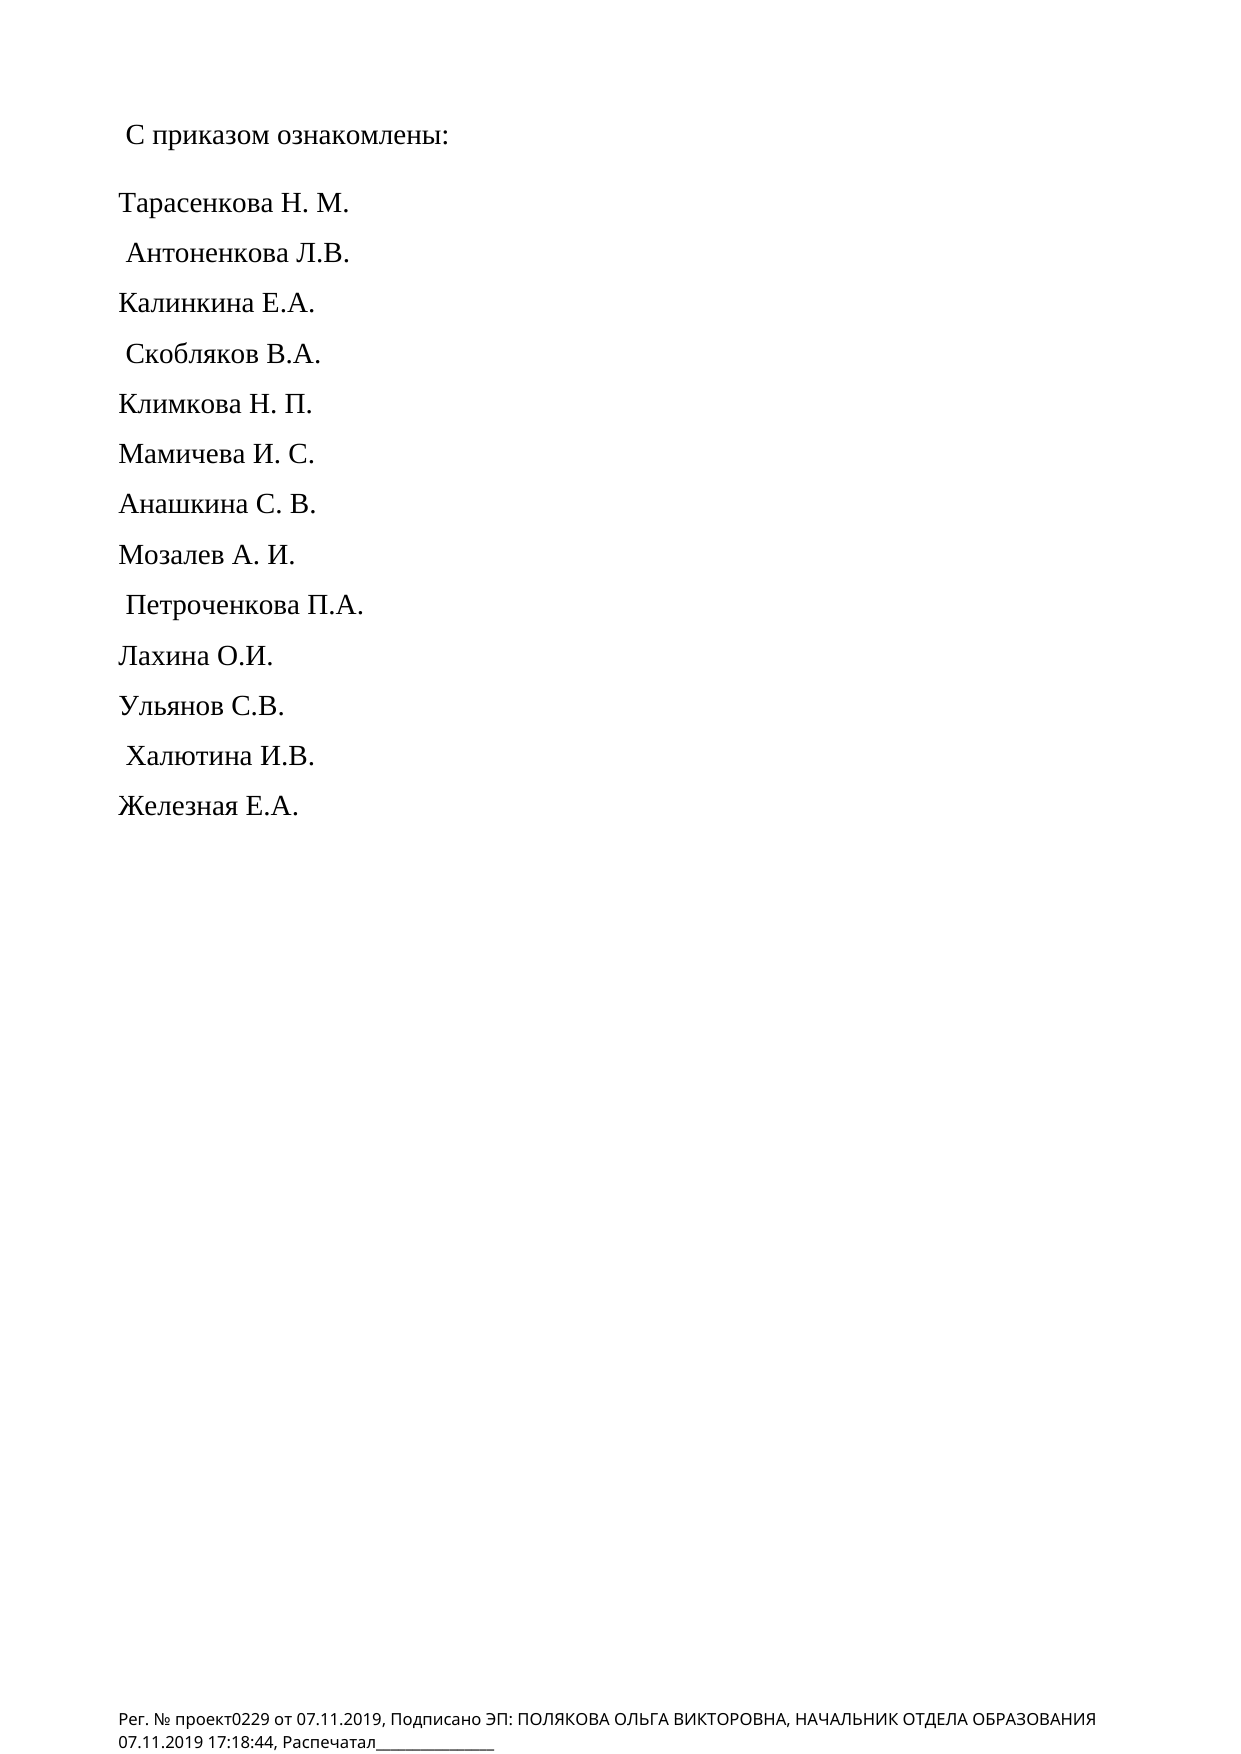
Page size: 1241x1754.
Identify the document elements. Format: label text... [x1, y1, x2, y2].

text Скобляков В.А. [118, 336, 1138, 369]
text Калинкина Е.А. [118, 285, 1138, 319]
text Мамичева И. С. [118, 436, 1138, 470]
text Анашкина С. В. [118, 487, 1138, 520]
text Тарасенкова Н. М. [118, 185, 1138, 218]
text Климкова Н. П. [118, 386, 1138, 419]
text С приказом ознакомлены: [45, 118, 1138, 151]
text Антоненкова Л.В. [118, 235, 1138, 269]
text Петроченкова П.А. [118, 587, 1138, 621]
text Железная Е.А. [118, 788, 1138, 822]
text Мозалев А. И. [118, 537, 1138, 571]
text Ульянов С.В. [118, 688, 1138, 721]
text Халютина И.В. [118, 738, 1138, 772]
text Лахина О.И. [118, 638, 1138, 671]
